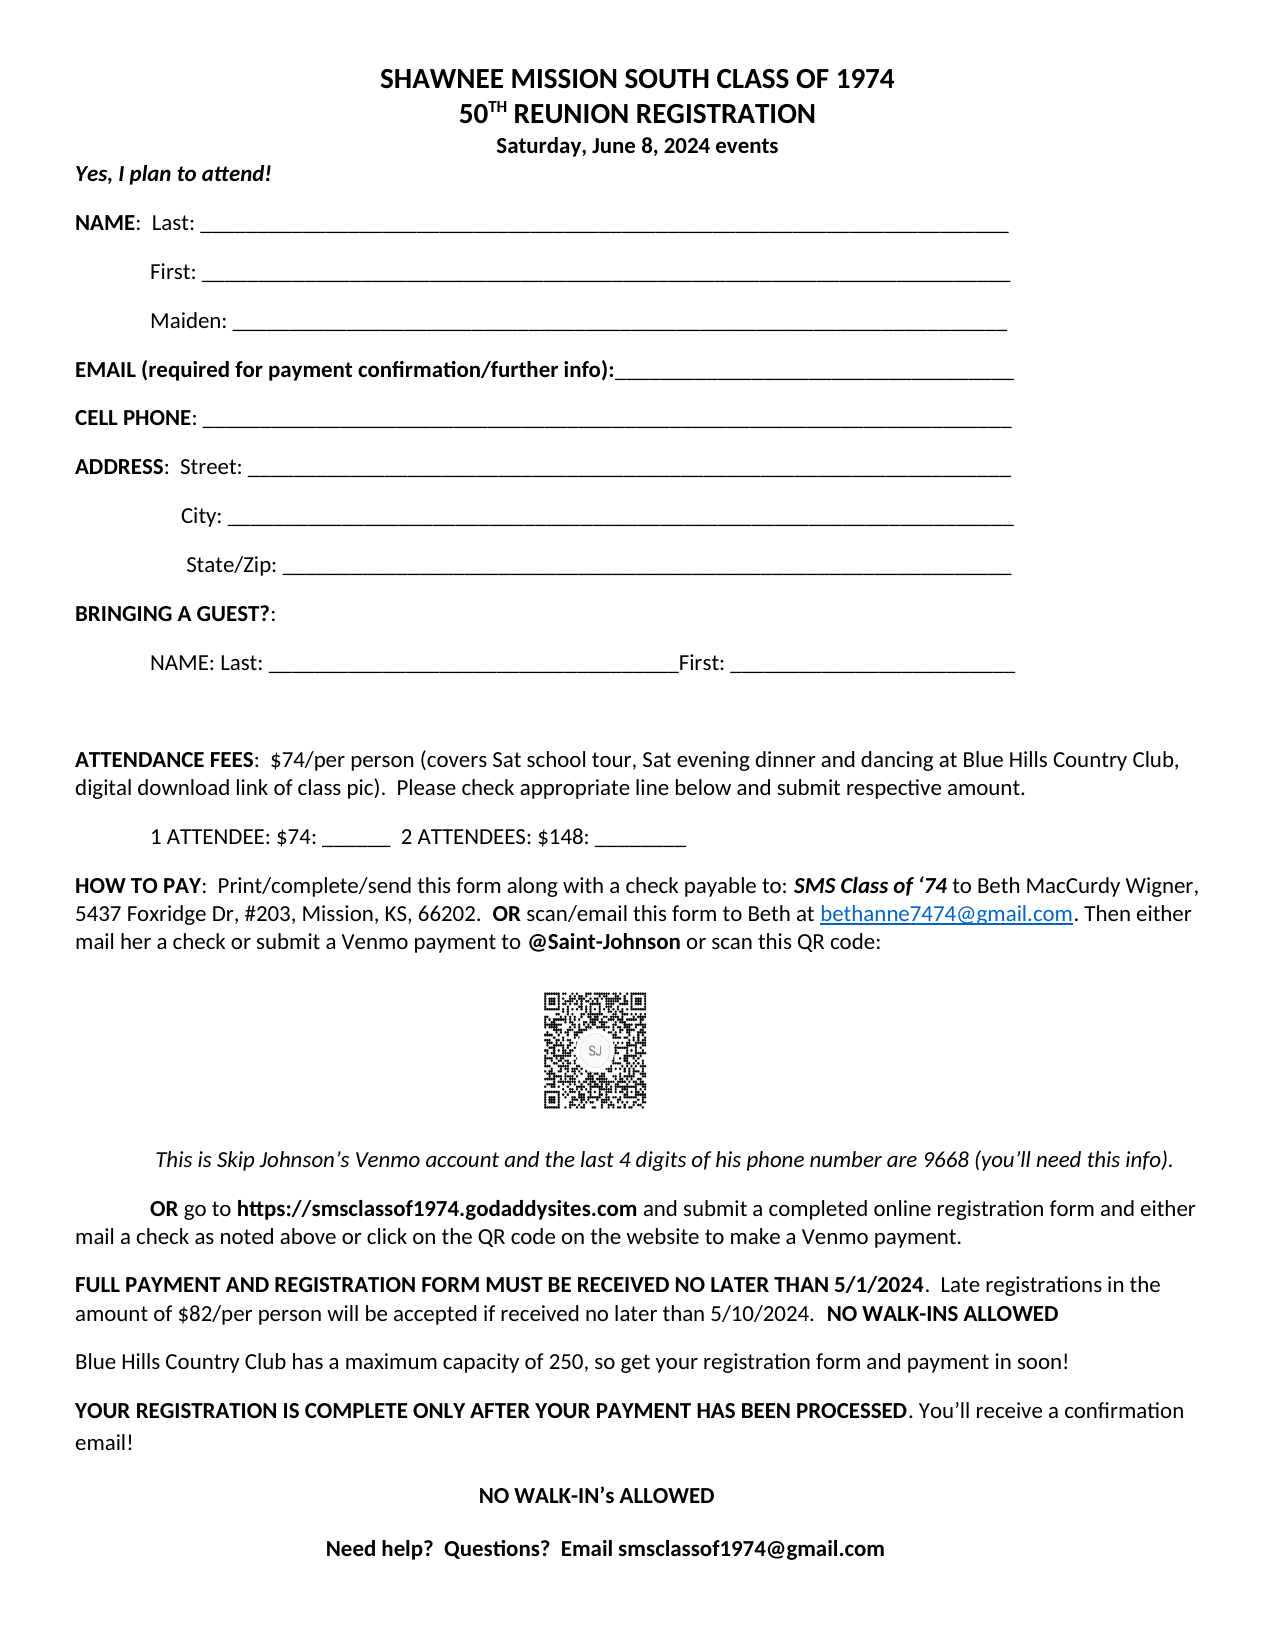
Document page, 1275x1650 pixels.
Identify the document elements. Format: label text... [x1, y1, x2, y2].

text OR go to https://smsclassof1974.godaddysites.com and submit a completed online registration form and either mail a check as noted above or click on the QR code on the website to make a Venmo payment. [75, 1194, 1200, 1250]
text FULL PAYMENT AND REGISTRATION FORM MUST BE RECEIVED NO LATER THAN 5/1/2024. Late registrations in the amount of $82/per person will be accepted if received no later than 5/10/2024. NO WALK-INS ALLOWED [75, 1271, 1200, 1327]
text Maiden: ____________________________________________________________________ [75, 306, 1200, 334]
text 1 ATTENDEE: $74: ______ 2 ATTENDEES: $148: ________ [75, 822, 1200, 850]
text Yes, I plan to attend! [75, 159, 1200, 187]
text HOW TO PAY: Print/complete/send this form along with a check payable to: SMS Class of ‘74 to Beth MacCurdy Wigner, 5437 Foxridge Dr, #203, Mission, KS, 66202. OR scan/email this form to Beth at bethanne7474@gmail.com. Then either mail her a check or submit a Venmo payment to @Saint-Johnson or scan this QR code: [75, 871, 1200, 955]
text BRINGING A GUEST?: [75, 599, 1200, 627]
text Saturday, June 8, 2024 events [75, 131, 1200, 159]
text First: _______________________________________________________________________ [75, 257, 1200, 285]
text SHAWNEE MISSION SOUTH CLASS OF 1974 [75, 60, 1200, 96]
text Blue Hills Country Club has a maximum capacity of 250, so get your registration form and payment in soon! [75, 1347, 1200, 1376]
text ATTENDANCE FEES: $74/per person (covers Sat school tour, Sat evening dinner and dancing at Blue Hills Country Club, digital download link of class pic). Please check appropriate line below and submit respective amount. [75, 746, 1200, 802]
text 50TH REUNION REGISTRATION [75, 96, 1200, 131]
text ADDRESS: Street: ___________________________________________________________________ [75, 452, 1200, 480]
text CELL PHONE: _______________________________________________________________________ [75, 403, 1200, 432]
text NAME: Last: ____________________________________First: _________________________ [75, 648, 1200, 676]
picture [525, 976, 667, 1124]
text State/Zip: ________________________________________________________________ [75, 550, 1200, 578]
text This is Skip Johnson’s Venmo account and the last 4 digits of his phone number are 9668 (you’ll need this info). [75, 1145, 1200, 1173]
text YOUR REGISTRATION IS COMPLETE ONLY AFTER YOUR PAYMENT HAS BEEN PROCESSED. You’ll receive a confirmation email! [75, 1396, 1200, 1457]
text NO WALK-IN’s ALLOWED [75, 1482, 1200, 1509]
text NAME: Last: _______________________________________________________________________ [75, 208, 1200, 236]
text City: _____________________________________________________________________ [75, 501, 1200, 529]
text Need help? Questions? Email smsclassof1974@gmail.com [225, 1534, 1200, 1563]
text EMAIL (required for payment confirmation/further info):___________________________________ [75, 355, 1200, 383]
